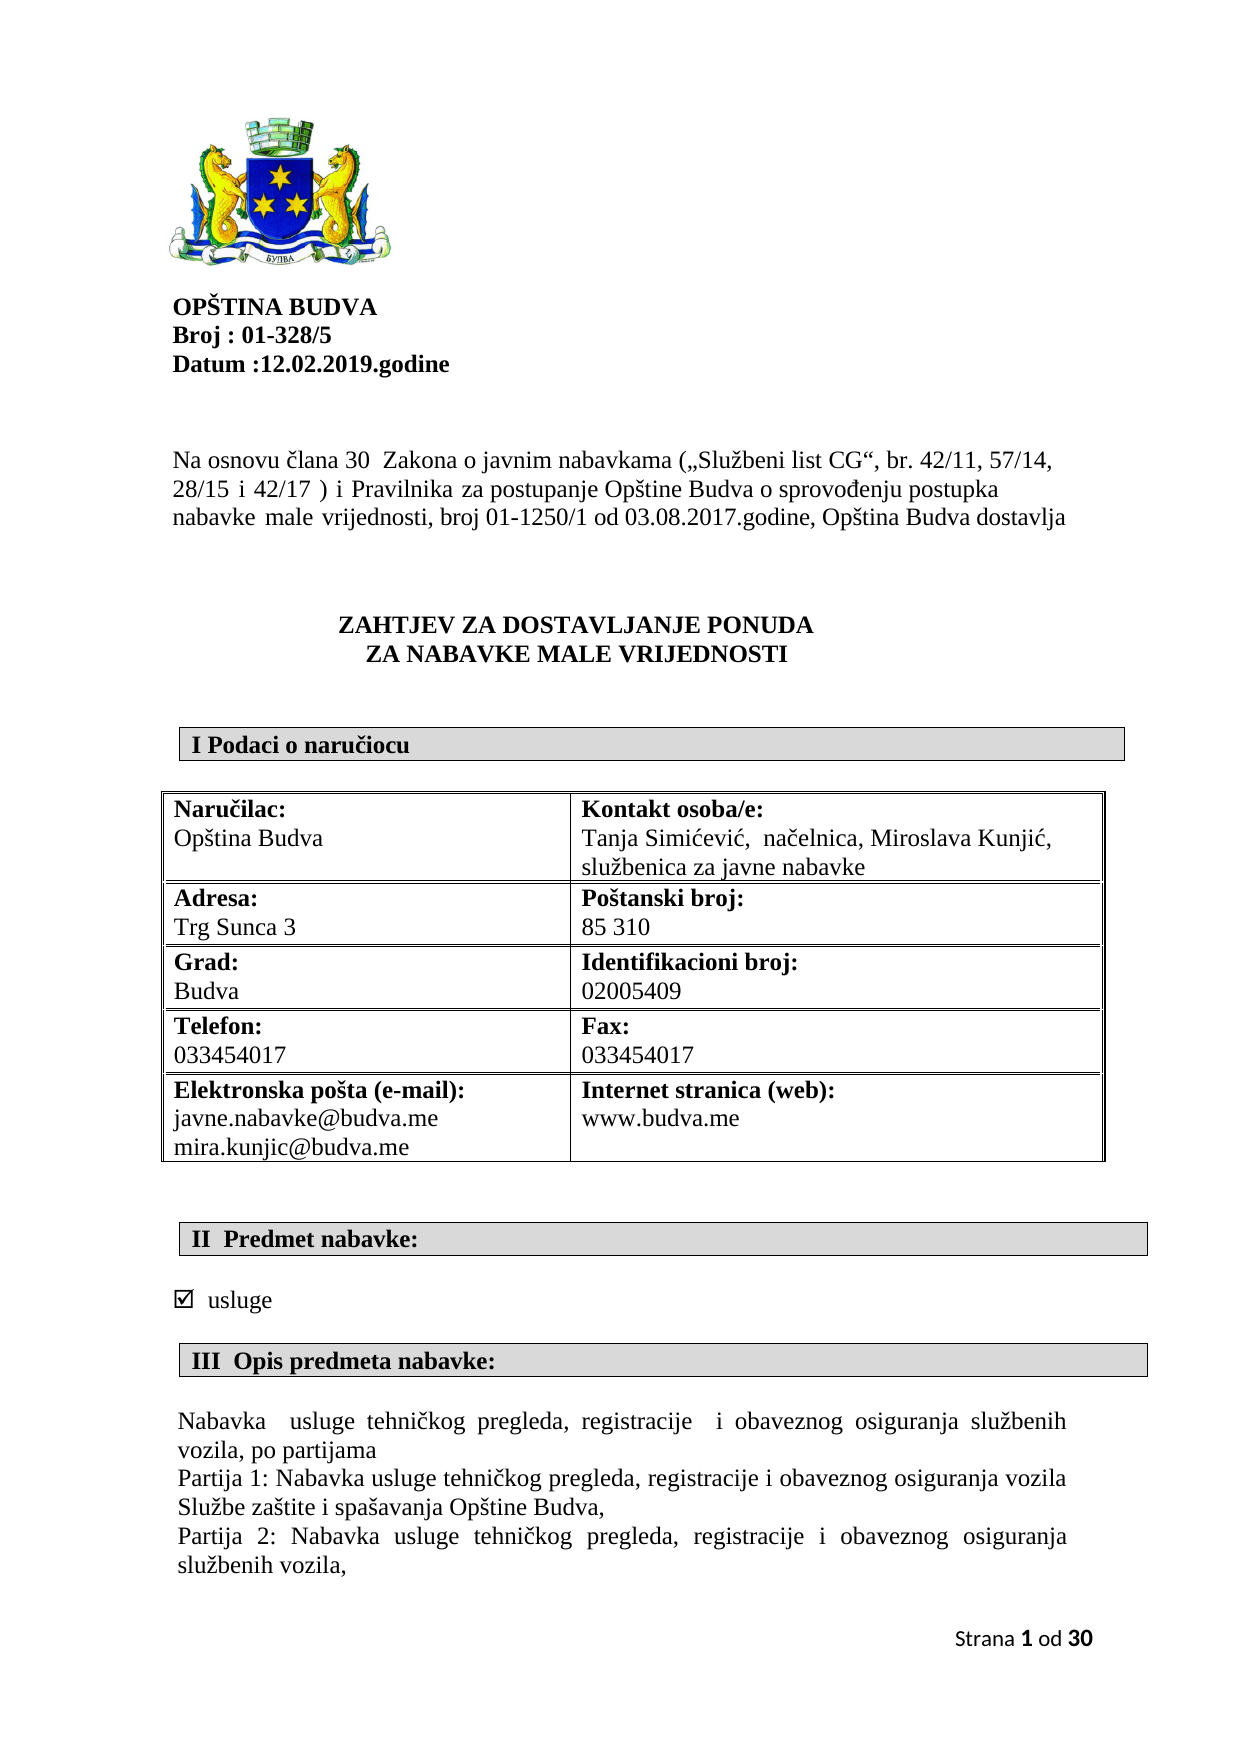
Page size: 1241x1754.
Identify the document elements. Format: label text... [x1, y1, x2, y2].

text Na osnovu člana 30 Zakona o javnim nabavkama („Službeni list CG“, br. 42/11, 57/14, 28/15 i 42/17 ) i Pravilnika za postupanje Opštine Budva o sprovođenju postupka nabavke male vrijednosti, broj 01-1250/1 od 03.08.2017.godine, Opština Budva dostavlja [172, 445, 1071, 531]
picture [166, 113, 393, 272]
table_cell Elektronska pošta (e-mail): javne.nabavke@budva.me mira.kunjic@budva.me [164, 1072, 570, 1161]
table_cell Poštanski broj: 85 310 [571, 880, 1104, 944]
text Broj : 01-328/5 [172, 321, 1093, 349]
text Datum :12.02.2019.godine [172, 349, 1093, 378]
table_header Kontakt osoba/e: Tanja Simićević, načelnica, Miroslava Kunjić, službenica za javne nabavke [571, 794, 1102, 880]
text Partija 1: Nabavka usluge tehničkog pregleda, registracije i obaveznog osiguranja vozila Službe zaštite i spašavanja Opštine Budva, [177, 1463, 1067, 1521]
text ZAHTJEV ZA DOSTAVLJANJE PONUDA [298, 610, 823, 639]
subtitle ZA NABAVKE MALE VRIJEDNOSTI [298, 639, 856, 668]
table_cell Grad: Budva [163, 944, 570, 1008]
table_cell Identifikacioni broj: 02005409 [571, 944, 1104, 1008]
text OPŠTINA BUDVA [172, 292, 1093, 321]
table_header Naručilac: Opština Budva [164, 794, 570, 880]
table_cell Fax: 033454017 [571, 1008, 1104, 1072]
text Nabavka usluge tehničkog pregleda, registracije i obaveznog osiguranja službenih vozila, po partijama [177, 1406, 1067, 1463]
text usluge [172, 1285, 1093, 1314]
table_cell Telefon: 033454017 [163, 1008, 570, 1072]
table_cell Internet stranica (web): www.budva.me [571, 1072, 1102, 1161]
text Partija 2: Nabavka usluge tehničkog pregleda, registracije i obaveznog osiguranja službenih vozila, [177, 1521, 1067, 1578]
table_cell Adresa: Trg Sunca 3 [163, 880, 570, 944]
